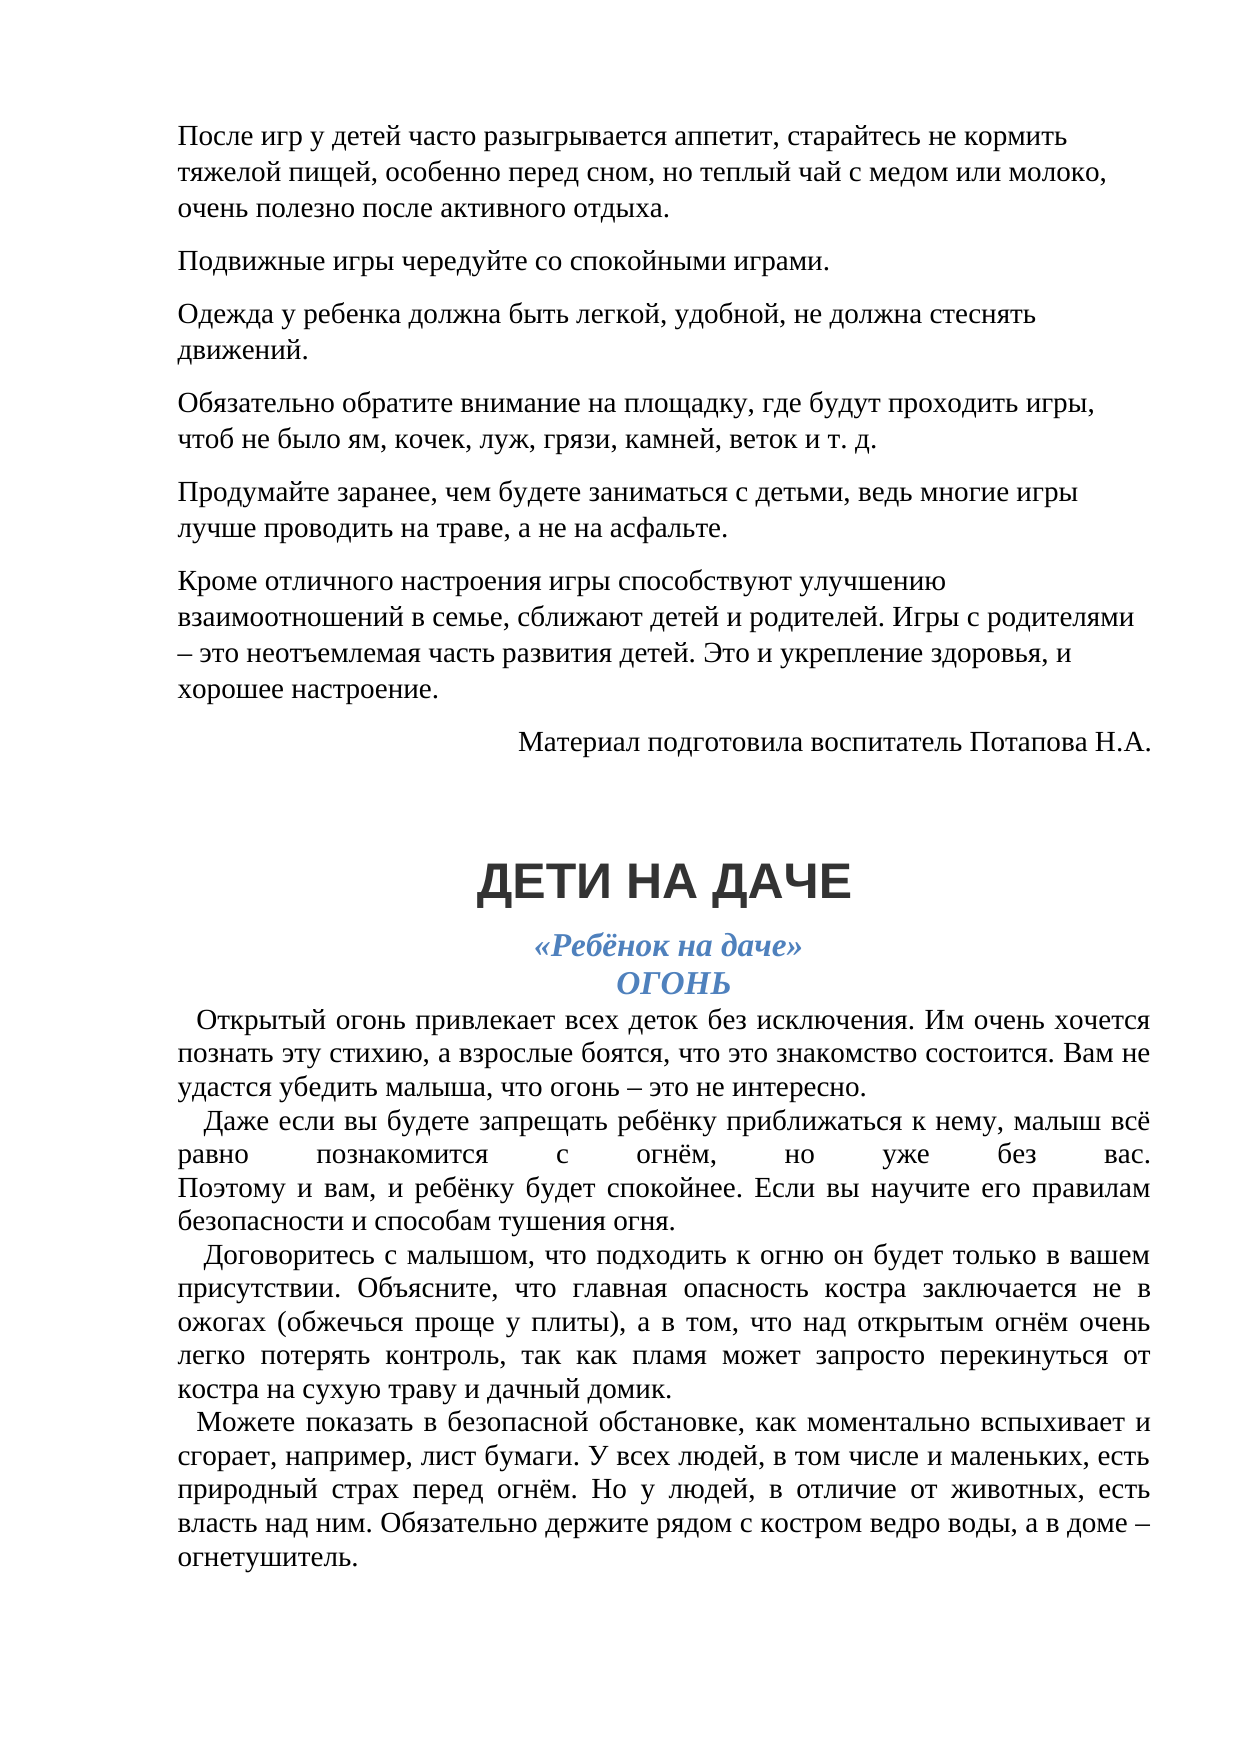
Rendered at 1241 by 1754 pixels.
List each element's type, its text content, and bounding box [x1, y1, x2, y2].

text Подвижные игры чередуйте со спокойными играми. [177, 243, 1152, 277]
text «Ребёнок на даче» [177, 925, 1152, 964]
text ДЕТИ НА ДАЧЕ [177, 851, 1152, 909]
text ОГОНЬ [177, 964, 1152, 1002]
text Продумайте заранее, чем будете заниматься с детьми, ведь многие игры лучше проводить на траве, а не на асфальте. [177, 474, 1152, 544]
text Кроме отличного настроения игры способствуют улучшению взаимоотношений в семье, сближают детей и родителей. Игры с родителями – это неотъемлемая часть развития детей. Это и укрепление здоровья, и хорошее настроение. [177, 563, 1152, 705]
text Одежда у ребенка должна быть легкой, удобной, не должна стеснять движений. [177, 296, 1152, 366]
text Даже если вы будете запрещать ребёнку приближаться к нему, малыш всё равно познакомится с огнём, но уже без вас. Поэтому и вам, и ребёнку будет спокойнее. Если вы научите его правилам безопасности и способам тушения огня. [177, 1103, 1152, 1237]
text Обязательно обратите внимание на площадку, где будут проходить игры, чтоб не было ям, кочек, луж, грязи, камней, веток и т. д. [177, 385, 1152, 455]
text После игр у детей часто разыгрывается аппетит, старайтесь не кормить тяжелой пищей, особенно перед сном, но теплый чай с медом или молоко, очень полезно после активного отдыха. [177, 118, 1152, 224]
text Можете показать в безопасной обстановке, как моментально вспыхивает и сгорает, например, лист бумаги. У всех людей, в том числе и маленьких, есть природный страх перед огнём. Но у людей, в отличие от животных, есть власть над ним. Обязательно держите рядом с костром ведро воды, а в доме – огнетушитель. [177, 1404, 1152, 1572]
text Открытый огонь привлекает всех деток без исключения. Им очень хочется познать эту стихию, а взрослые боятся, что это знакомство состоится. Вам не удастся убедить малыша, что огонь – это не интересно. [177, 1002, 1152, 1103]
text Материал подготовила воспитатель Потапова Н.А. [177, 724, 1152, 758]
text Договоритесь с малышом, что подходить к огню он будет только в вашем присутствии. Объясните, что главная опасность костра заключается не в ожогах (обжечься проще у плиты), а в том, что над открытым огнём очень легко потерять контроль, так как пламя может запросто перекинуться от костра на сухую траву и дачный домик. [177, 1237, 1152, 1404]
